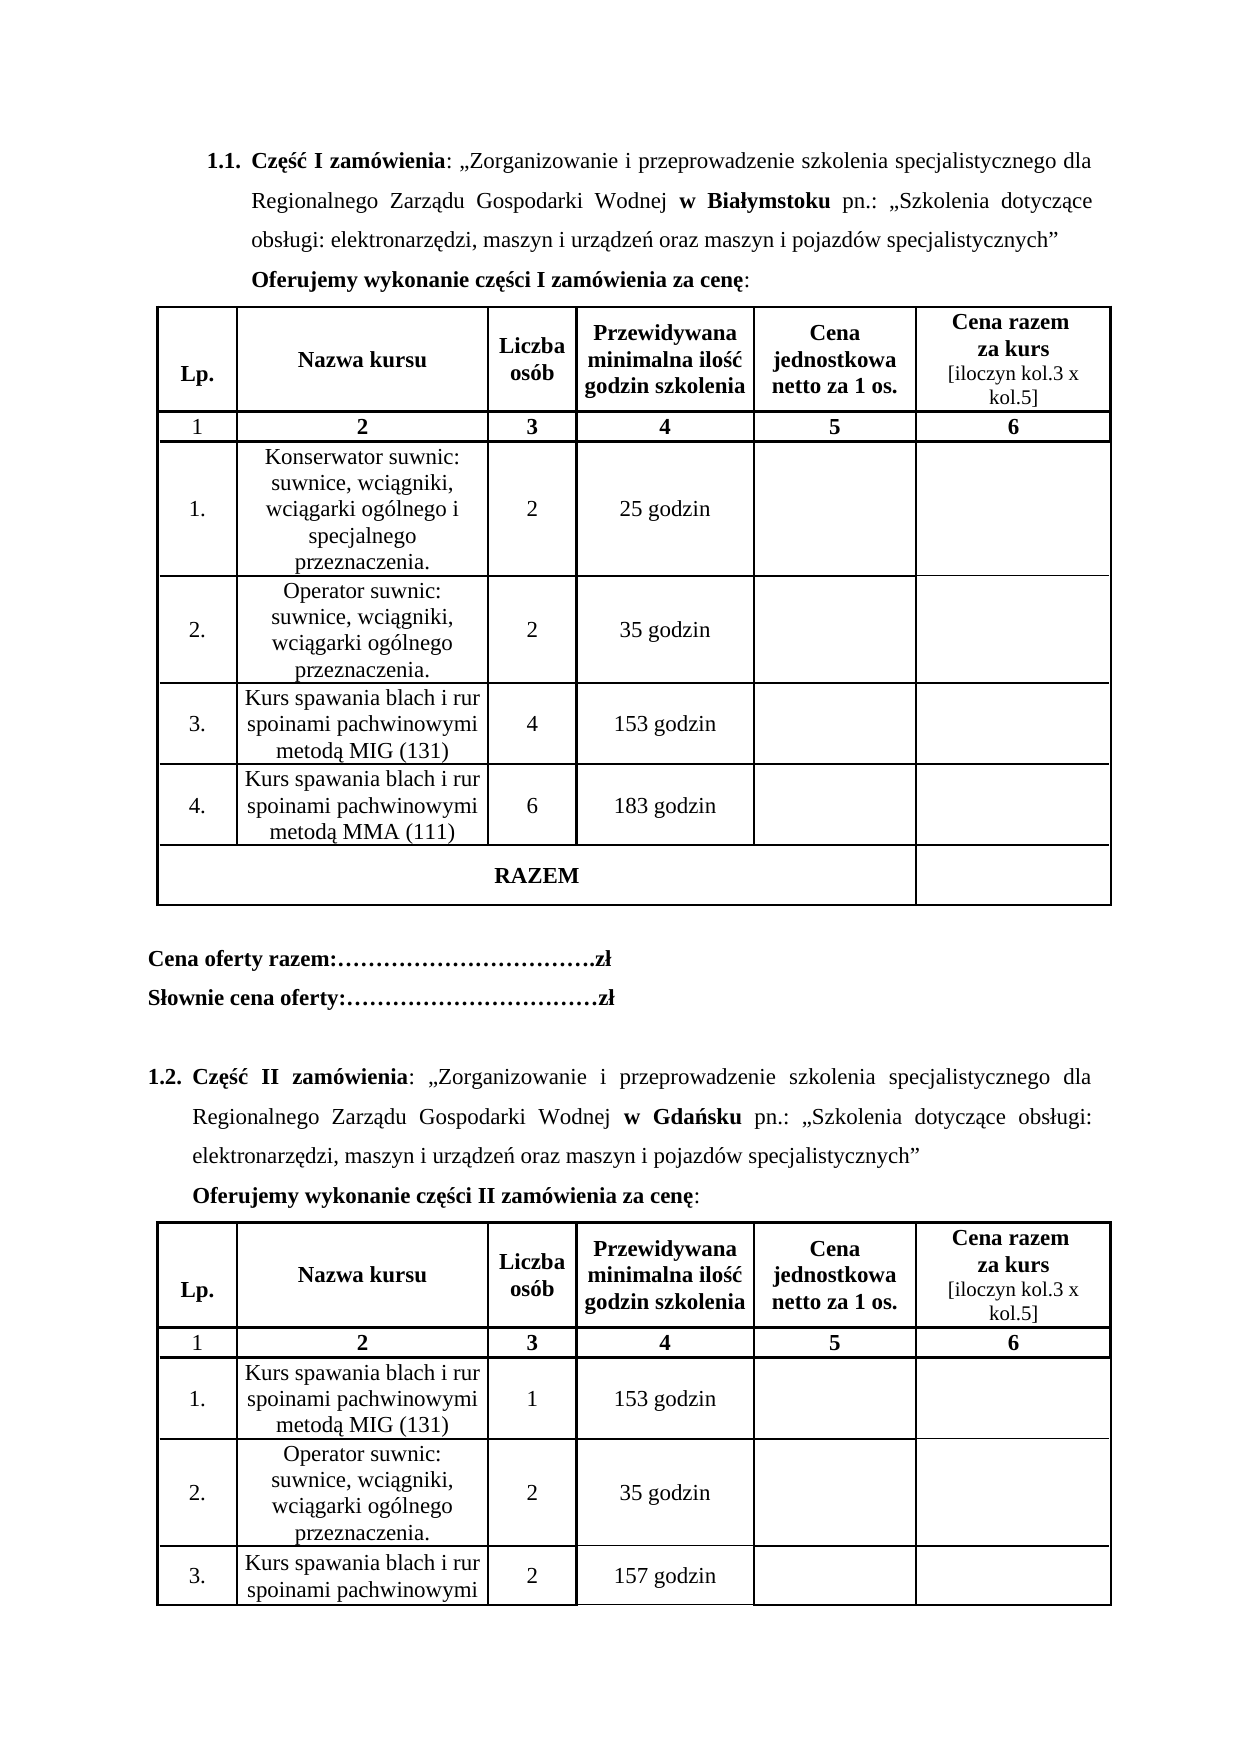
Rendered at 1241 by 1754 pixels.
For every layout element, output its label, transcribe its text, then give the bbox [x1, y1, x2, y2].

text Słownie cena oferty:……………………………zł [133, 984, 1093, 1011]
table_cell 6 [917, 1329, 1109, 1356]
table_cell 4 [489, 684, 575, 763]
table_cell 153 godzin [578, 1359, 753, 1438]
table_header Lp. [159, 308, 236, 410]
table_cell Kurs spawania blach i rur spoinami pachwinowymi metodą MMA (111) [238, 765, 487, 844]
table_cell [755, 1359, 915, 1438]
table_cell [917, 1438, 1110, 1545]
table_cell [755, 684, 915, 763]
table_cell 2. [159, 576, 236, 682]
table_cell Konserwator suwnic: suwnice, wciągniki, wciągarki ogólnego i specjalnego przeznaczenia. [238, 443, 487, 574]
table_cell 2 [238, 1329, 487, 1356]
table_cell [917, 1359, 1110, 1438]
table_cell RAZEM [159, 845, 915, 903]
text Oferujemy wykonanie części II zamówienia za cenę: [192, 1182, 1093, 1208]
table_cell Operator suwnic: suwnice, wciągniki, wciągarki ogólnego przeznaczenia. [238, 577, 487, 682]
table_cell [917, 575, 1110, 682]
table_header Przewidywana minimalna ilość godzin szkolenia [578, 1224, 753, 1326]
list Część II zamówienia: „Zorganizowanie i przeprowadzenie szkolenia specjalistycznego dla Regionalnego Zarządu Gospodarki Wodnej w Gdańsku pn.: „Szkolenia dotyczące obsługi: elektronarzędzi, maszyn i urządzeń oraz maszyn i pojazdów specjalistycznych” [148, 1063, 1093, 1169]
table_cell 1 [489, 1359, 575, 1438]
table_cell 25 godzin [578, 443, 753, 574]
table_cell 2 [489, 1440, 575, 1545]
table_header Cena razem za kurs [iloczyn kol.3 x kol.5] [917, 1224, 1109, 1326]
table_header Liczba osób [489, 308, 575, 410]
table_cell [755, 765, 915, 844]
table_cell [917, 1545, 1110, 1604]
table_cell Operator suwnic: suwnice, wciągniki, wciągarki ogólnego przeznaczenia. [238, 1440, 487, 1545]
table_cell Kurs spawania blach i rur spoinami pachwinowymi metodą MIG (131) [238, 684, 487, 763]
table_cell 157 godzin [578, 1546, 753, 1604]
table_cell 2 [489, 1547, 575, 1604]
text Oferujemy wykonanie części I zamówienia za cenę: [251, 266, 1093, 292]
table_cell 2 [489, 577, 575, 682]
table_cell 1 [159, 413, 236, 440]
table_cell 35 godzin [578, 577, 753, 682]
table_cell 3 [489, 1329, 575, 1356]
table_cell 4. [159, 764, 236, 844]
table_cell [755, 1440, 915, 1545]
table_header Liczba osób [489, 1224, 575, 1326]
table_header Cena razem za kurs [iloczyn kol.3 x kol.5] [917, 308, 1109, 410]
table_cell [917, 763, 1110, 844]
table_header Nazwa kursu [238, 1224, 487, 1326]
table_cell 35 godzin [578, 1440, 753, 1545]
table_cell 2. [159, 1439, 236, 1545]
table_cell 153 godzin [578, 684, 753, 763]
table_header Lp. [159, 1224, 236, 1326]
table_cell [238, 1547, 487, 1604]
table_cell [755, 1547, 915, 1604]
table_cell 2 [489, 443, 575, 574]
table_cell 2 [238, 413, 487, 440]
table_cell [917, 844, 1110, 903]
table_cell 1. [159, 1357, 236, 1438]
list Część I zamówienia: „Zorganizowanie i przeprowadzenie szkolenia specjalistycznego dla Regionalnego Zarządu Gospodarki Wodnej w Białymstoku pn.: „Szkolenia dotyczące obsługi: elektronarzędzi, maszyn i urządzeń oraz maszyn i pojazdów specjalistycznych” [207, 148, 1093, 253]
table_cell 3. [159, 1546, 236, 1604]
table_cell 5 [755, 413, 915, 440]
table_header Cena jednostkowa netto za 1 os. [755, 1224, 915, 1326]
table_cell 3. [159, 683, 236, 763]
table_cell Kurs spawania blach i rur spoinami pachwinowymi metodą MIG (131) [238, 1359, 487, 1438]
table_header Nazwa kursu [238, 308, 487, 410]
table_cell [755, 577, 915, 682]
table_cell 3 [489, 413, 575, 440]
table_cell [917, 682, 1110, 763]
text Cena oferty razem:…………………………….zł [133, 945, 1093, 971]
table_cell 4 [578, 413, 753, 440]
table_cell 1 [159, 1329, 236, 1356]
table_cell [917, 443, 1110, 574]
table_cell [755, 443, 915, 574]
table_cell 1. [159, 441, 236, 574]
table_cell 5 [755, 1329, 915, 1356]
table_cell 4 [578, 1329, 753, 1356]
table_cell 6 [489, 765, 575, 844]
table_header Cena jednostkowa netto za 1 os. [755, 308, 915, 410]
table_header Przewidywana minimalna ilość godzin szkolenia [578, 308, 753, 410]
table_cell 6 [917, 413, 1109, 440]
table_cell 183 godzin [578, 765, 753, 844]
